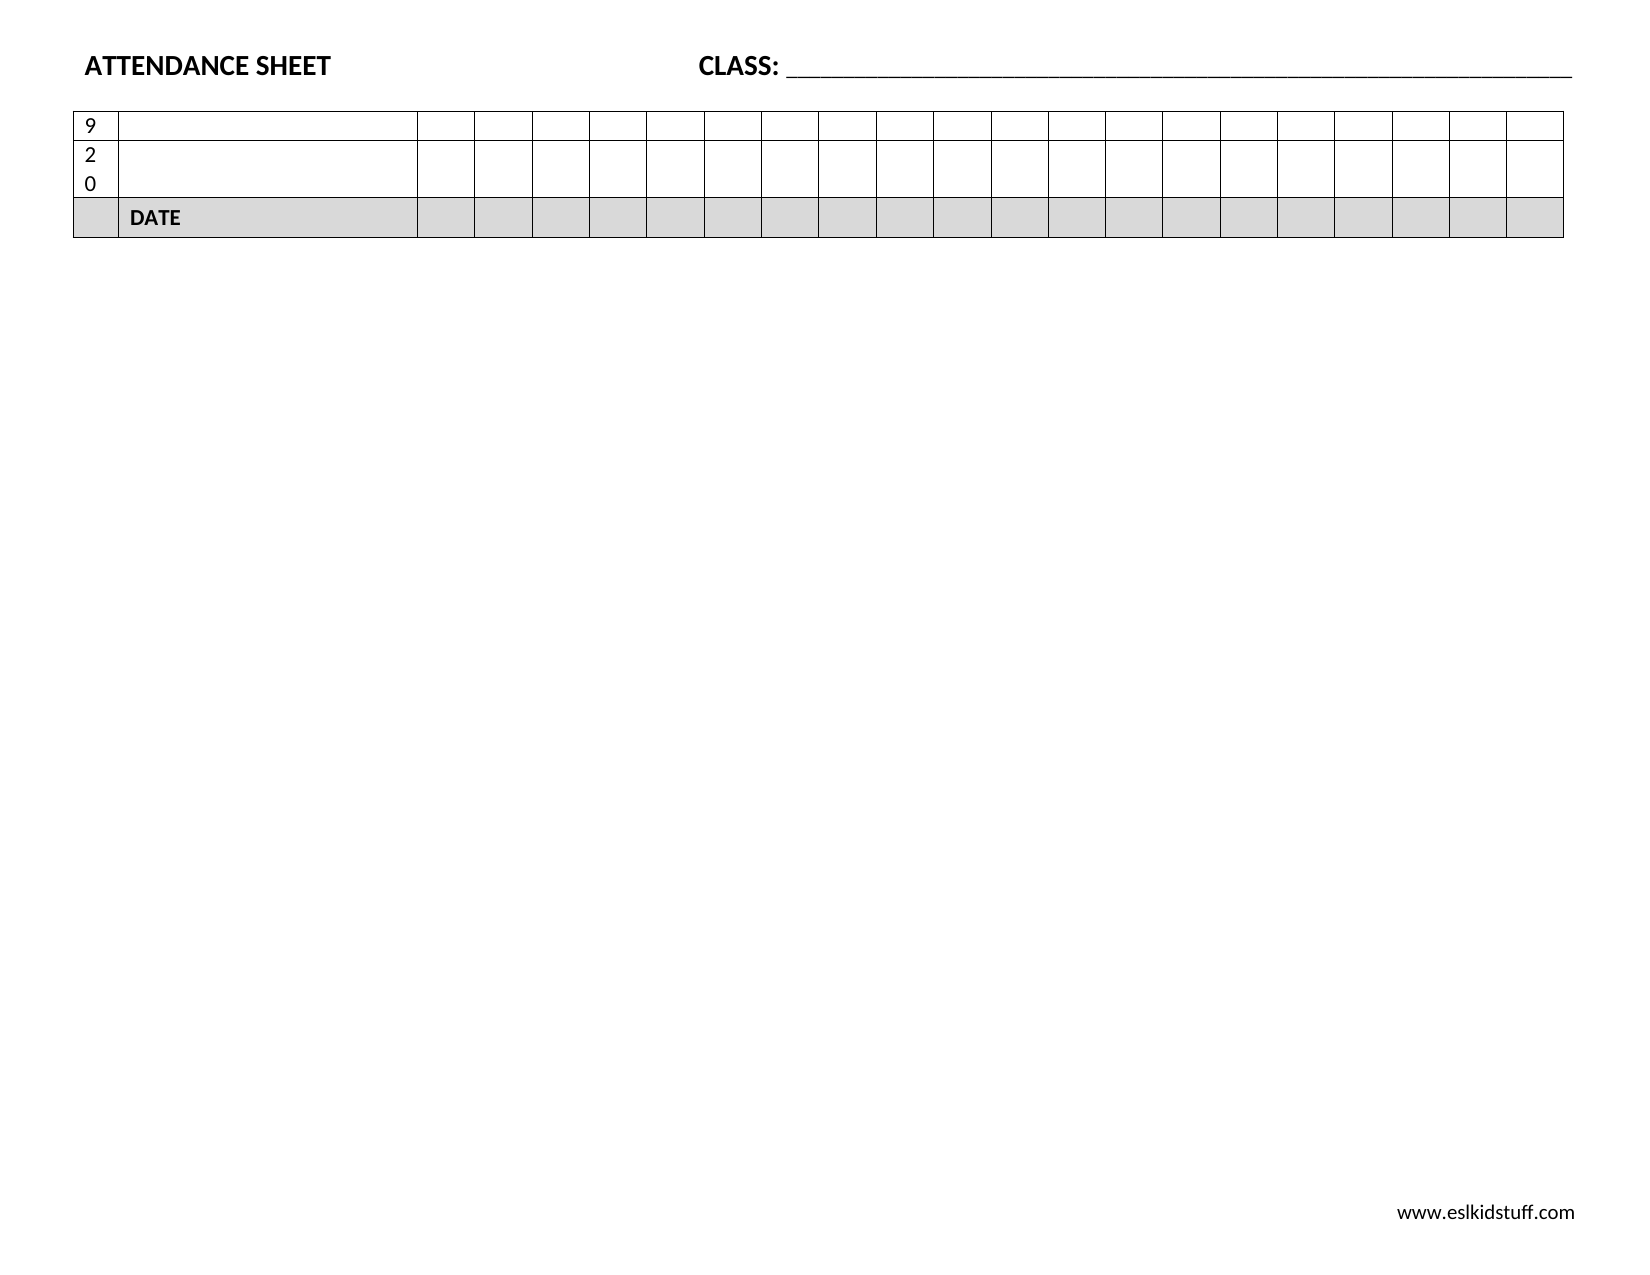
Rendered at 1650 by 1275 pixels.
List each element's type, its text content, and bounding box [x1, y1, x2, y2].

table_cell [762, 112, 818, 139]
table_cell [819, 112, 876, 139]
table_cell [1507, 198, 1563, 237]
table_cell [1049, 198, 1105, 237]
table_cell [647, 198, 704, 237]
table_cell [877, 198, 933, 237]
table_cell [1507, 112, 1563, 139]
table_cell [119, 112, 417, 139]
table_cell [1049, 141, 1105, 197]
table_cell [1278, 141, 1334, 197]
table_cell [819, 198, 876, 237]
table_cell [762, 198, 818, 237]
table_cell [1507, 141, 1563, 197]
table_cell [1106, 198, 1162, 237]
table_cell [762, 141, 818, 197]
table_cell DATE [119, 198, 417, 237]
table_cell [705, 141, 761, 197]
table_cell [1393, 141, 1449, 197]
table_cell [1221, 141, 1277, 197]
table_cell [992, 112, 1048, 139]
table_cell [1393, 198, 1449, 237]
table_cell [1450, 141, 1506, 197]
table_cell [1106, 112, 1162, 139]
table_cell [1450, 198, 1506, 237]
table_cell [1163, 141, 1220, 197]
table_cell 19 [74, 112, 118, 139]
table_cell [74, 198, 118, 237]
table_cell [819, 141, 876, 197]
table_cell [418, 198, 474, 237]
table_cell [1106, 141, 1162, 197]
table_cell [705, 198, 761, 237]
table_cell [533, 141, 589, 197]
table_cell [119, 141, 417, 197]
table_cell [647, 141, 704, 197]
table_cell [1163, 198, 1220, 237]
table_cell [1335, 141, 1392, 197]
table_cell [992, 198, 1048, 237]
table_cell [1393, 112, 1449, 139]
table_cell [1049, 112, 1105, 139]
table_cell [647, 112, 704, 139]
table_cell [877, 141, 933, 197]
table_cell [1335, 112, 1392, 139]
table_cell [877, 112, 933, 139]
table_cell [934, 141, 991, 197]
table_cell [1221, 112, 1277, 139]
table_cell [475, 112, 532, 139]
table_cell [590, 198, 646, 237]
table_cell [533, 112, 589, 139]
table_cell [1335, 198, 1392, 237]
table_cell [590, 112, 646, 139]
table_cell [1450, 112, 1506, 139]
table_cell [418, 112, 474, 139]
table_cell [418, 141, 474, 197]
table_cell [1221, 198, 1277, 237]
table_cell [705, 112, 761, 139]
table_cell [934, 198, 991, 237]
table_cell [1278, 112, 1334, 139]
table_cell [475, 141, 532, 197]
table_cell [590, 141, 646, 197]
table_cell [934, 112, 991, 139]
table_cell [1163, 112, 1220, 139]
table_cell [533, 198, 589, 237]
table_cell 20 [74, 141, 118, 197]
table_cell [475, 198, 532, 237]
table_cell [992, 141, 1048, 197]
table_cell [1278, 198, 1334, 237]
